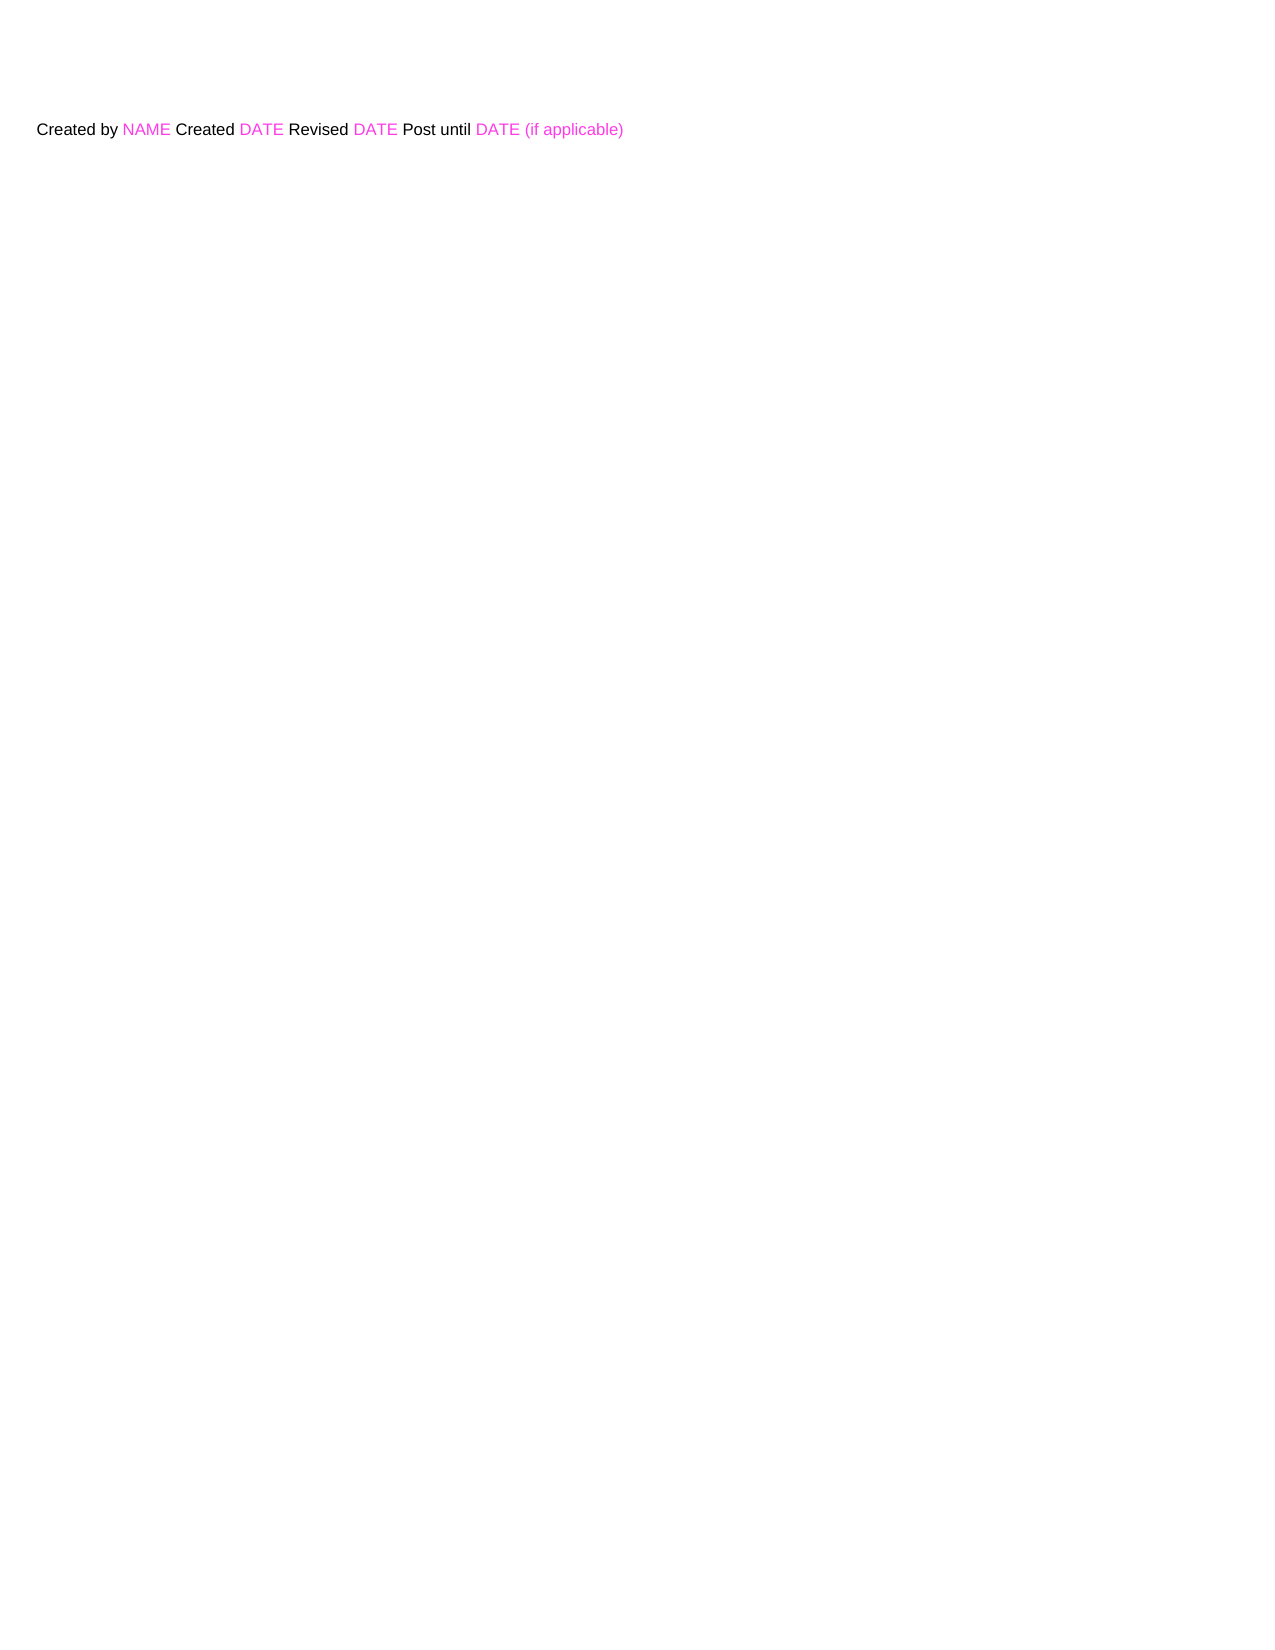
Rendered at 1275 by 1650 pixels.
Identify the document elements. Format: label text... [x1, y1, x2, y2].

text Created by NAME Created DATE Revised DATE Post until DATE (if applicable) [36, 119, 1233, 139]
